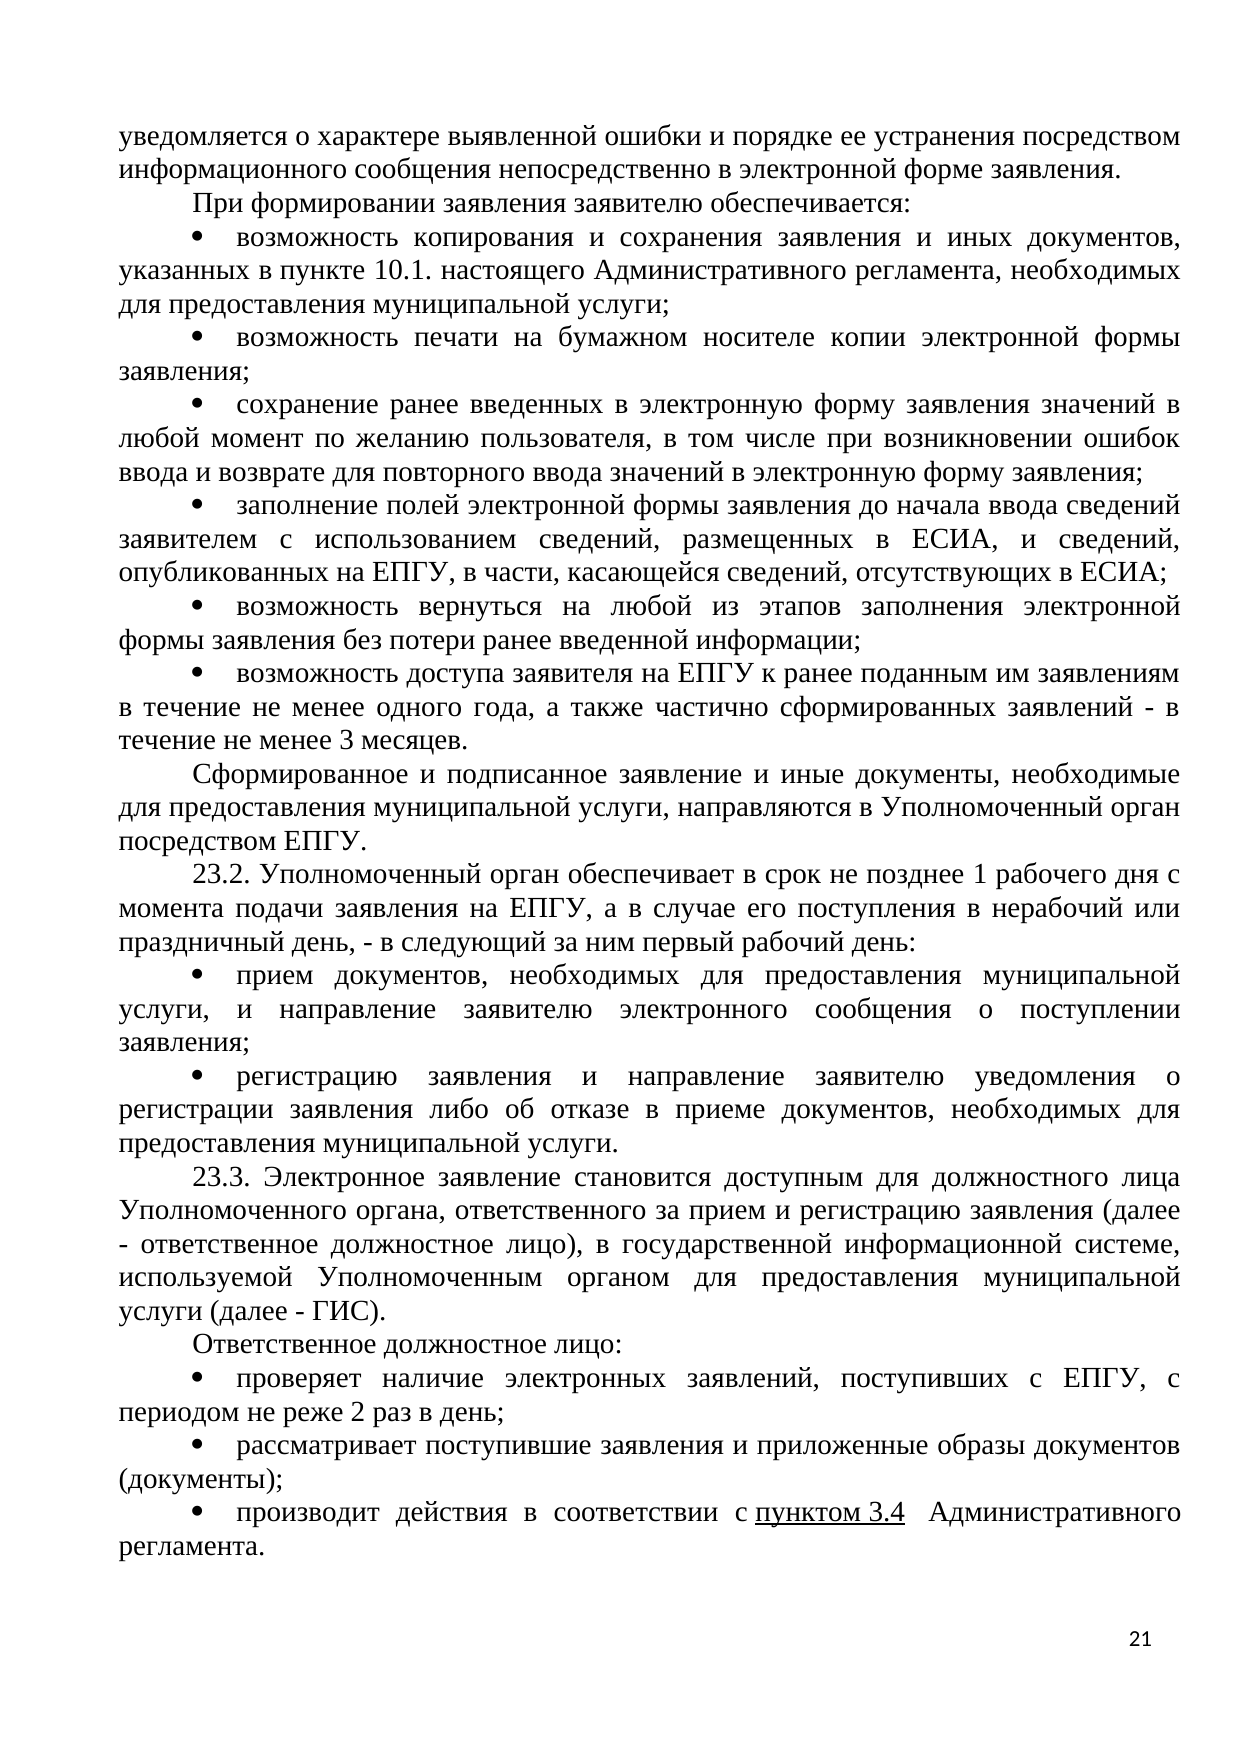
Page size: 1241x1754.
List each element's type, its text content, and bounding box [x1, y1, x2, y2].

list заполнение полей электронной формы заявления до начала ввода сведений заявителем с использованием сведений, размещенных в ЕСИА, и сведений, опубликованных на ЕПГУ, в части, касающейся сведений, отсутствующих в ЕСИА; [118, 487, 1181, 588]
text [118, 118, 1181, 185]
list сохранение ранее введенных в электронную форму заявления значений в любой момент по желанию пользователя, в том числе при возникновении ошибок ввода и возврате для повторного ввода значений в электронную форму заявления; [118, 387, 1181, 487]
text Сформированное и подписанное заявление и иные документы, необходимые для предоставления муниципальной услуги, направляются в Уполномоченный орган посредством ЕПГУ. [118, 756, 1181, 857]
list возможность копирования и сохранения заявления и иных документов, указанных в пункте 10.1. настоящего Административного регламента, необходимых для предоставления муниципальной услуги; [118, 219, 1181, 319]
list возможность вернуться на любой из этапов заполнения электронной формы заявления без потери ранее введенной информации; [118, 588, 1181, 655]
text 23.2. Уполномоченный орган обеспечивает в срок не позднее 1 рабочего дня с момента подачи заявления на ЕПГУ, а в случае его поступления в нерабочий или праздничный день, - в следующий за ним первый рабочий день: [118, 857, 1181, 957]
text При формировании заявления заявителю обеспечивается: [118, 185, 1181, 219]
list возможность печати на бумажном носителе копии электронной формы заявления; [118, 319, 1181, 387]
list возможность доступа заявителя на ЕПГУ к ранее поданным им заявлениям в течение не менее одного года, а также частично сформированных заявлений - в течение не менее 3 месяцев. [118, 655, 1181, 756]
list проверяет наличие электронных заявлений, поступивших с ЕПГУ, с периодом не реже 2 раз в день; [118, 1360, 1181, 1427]
text Ответственное должностное лицо: [118, 1326, 1181, 1360]
text 23.3. Электронное заявление становится доступным для должностного лица Уполномоченного органа, ответственного за прием и регистрацию заявления (далее - ответственное должностное лицо), в государственной информационной системе, используемой Уполномоченным органом для предоставления муниципальной услуги (далее - ГИС). [118, 1159, 1181, 1326]
list регистрацию заявления и направление заявителю уведомления о регистрации заявления либо об отказе в приеме документов, необходимых для предоставления муниципальной услуги. [118, 1058, 1181, 1159]
list рассматривает поступившие заявления и приложенные образы документов (документы); [118, 1427, 1181, 1494]
list прием документов, необходимых для предоставления муниципальной услуги, и направление заявителю электронного сообщения о поступлении заявления; [118, 957, 1181, 1058]
list производит действия в соответствии с пунктом 3.4 Административного регламента. [118, 1494, 1181, 1562]
